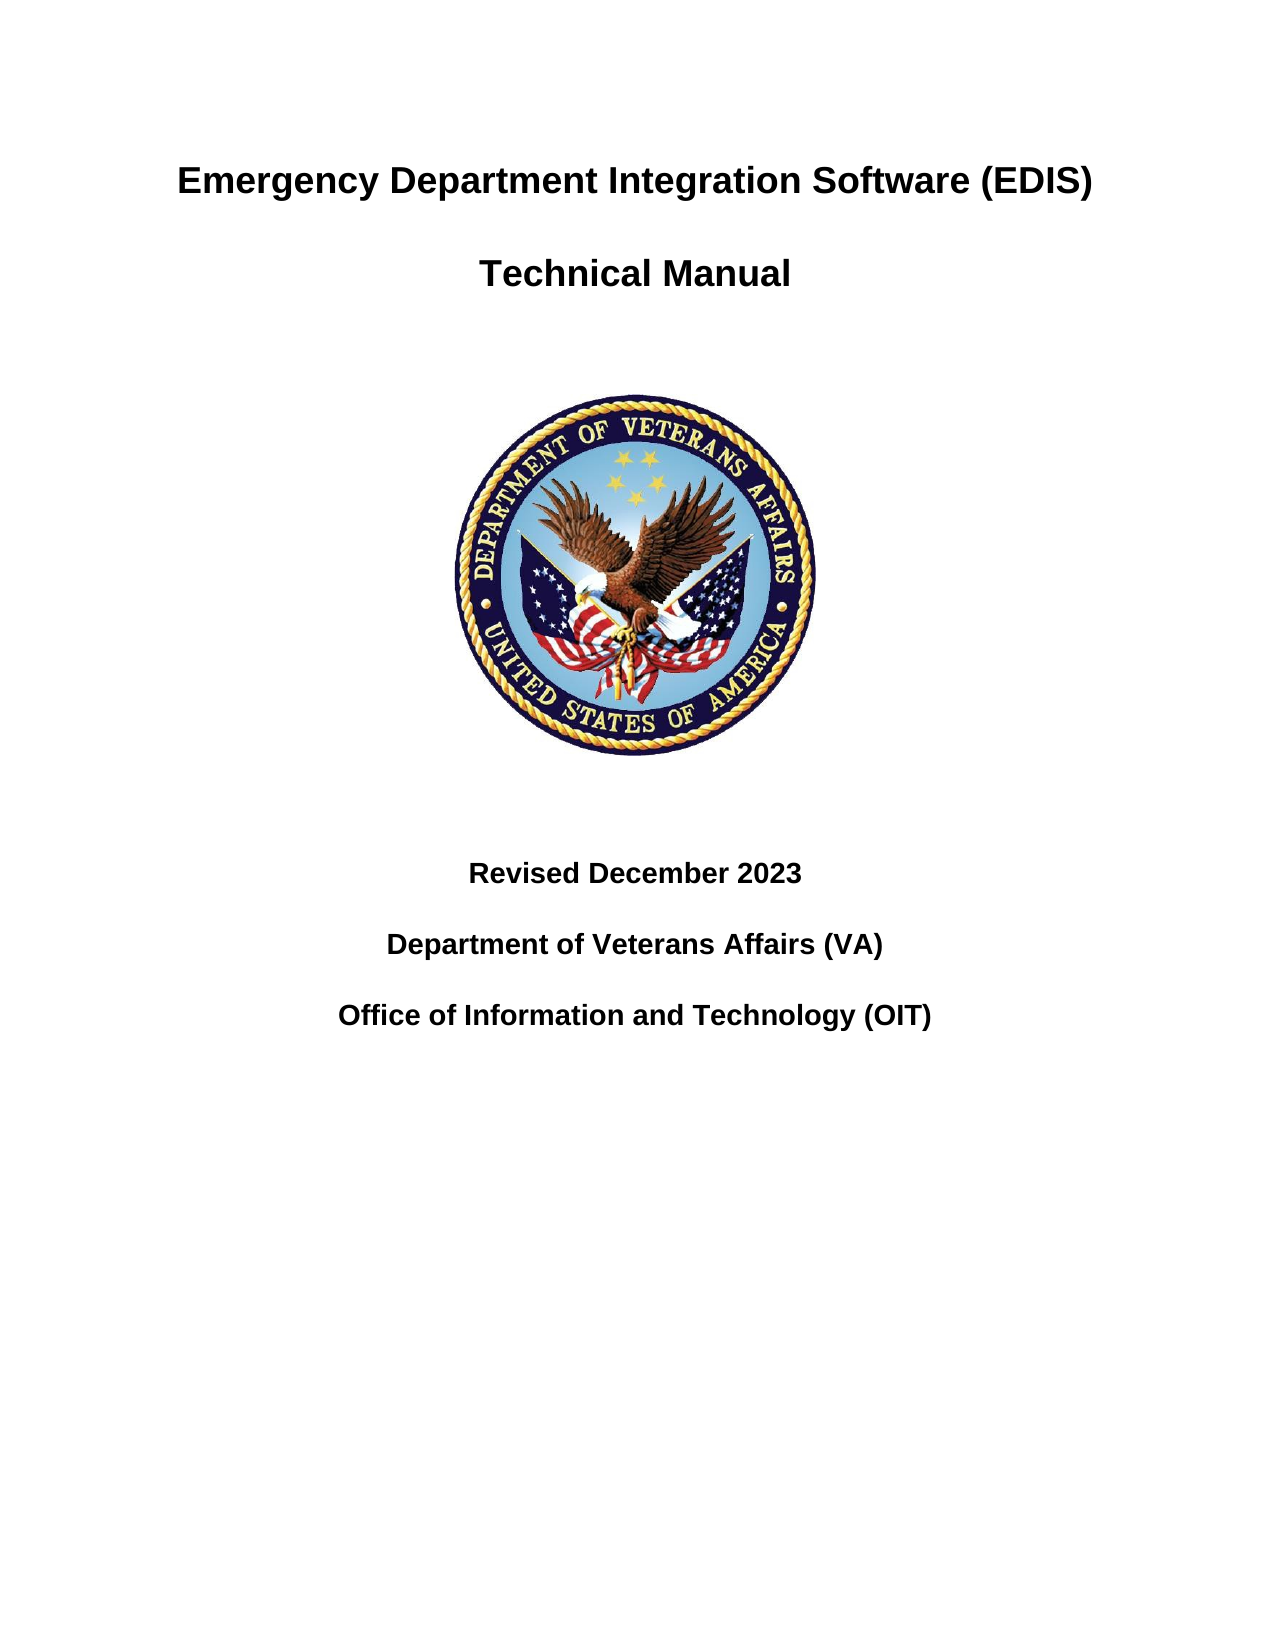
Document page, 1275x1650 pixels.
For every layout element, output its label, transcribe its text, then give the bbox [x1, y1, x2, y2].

title Office of Information and Technology (OIT) [166, 998, 1104, 1031]
title Technical Manual [166, 251, 1104, 294]
title Revised December 2023 [166, 856, 1104, 889]
title Emergency Department Integration Software (EDIS) [166, 158, 1104, 201]
title Department of Veterans Affairs (VA) [166, 927, 1104, 960]
picture [454, 394, 816, 756]
